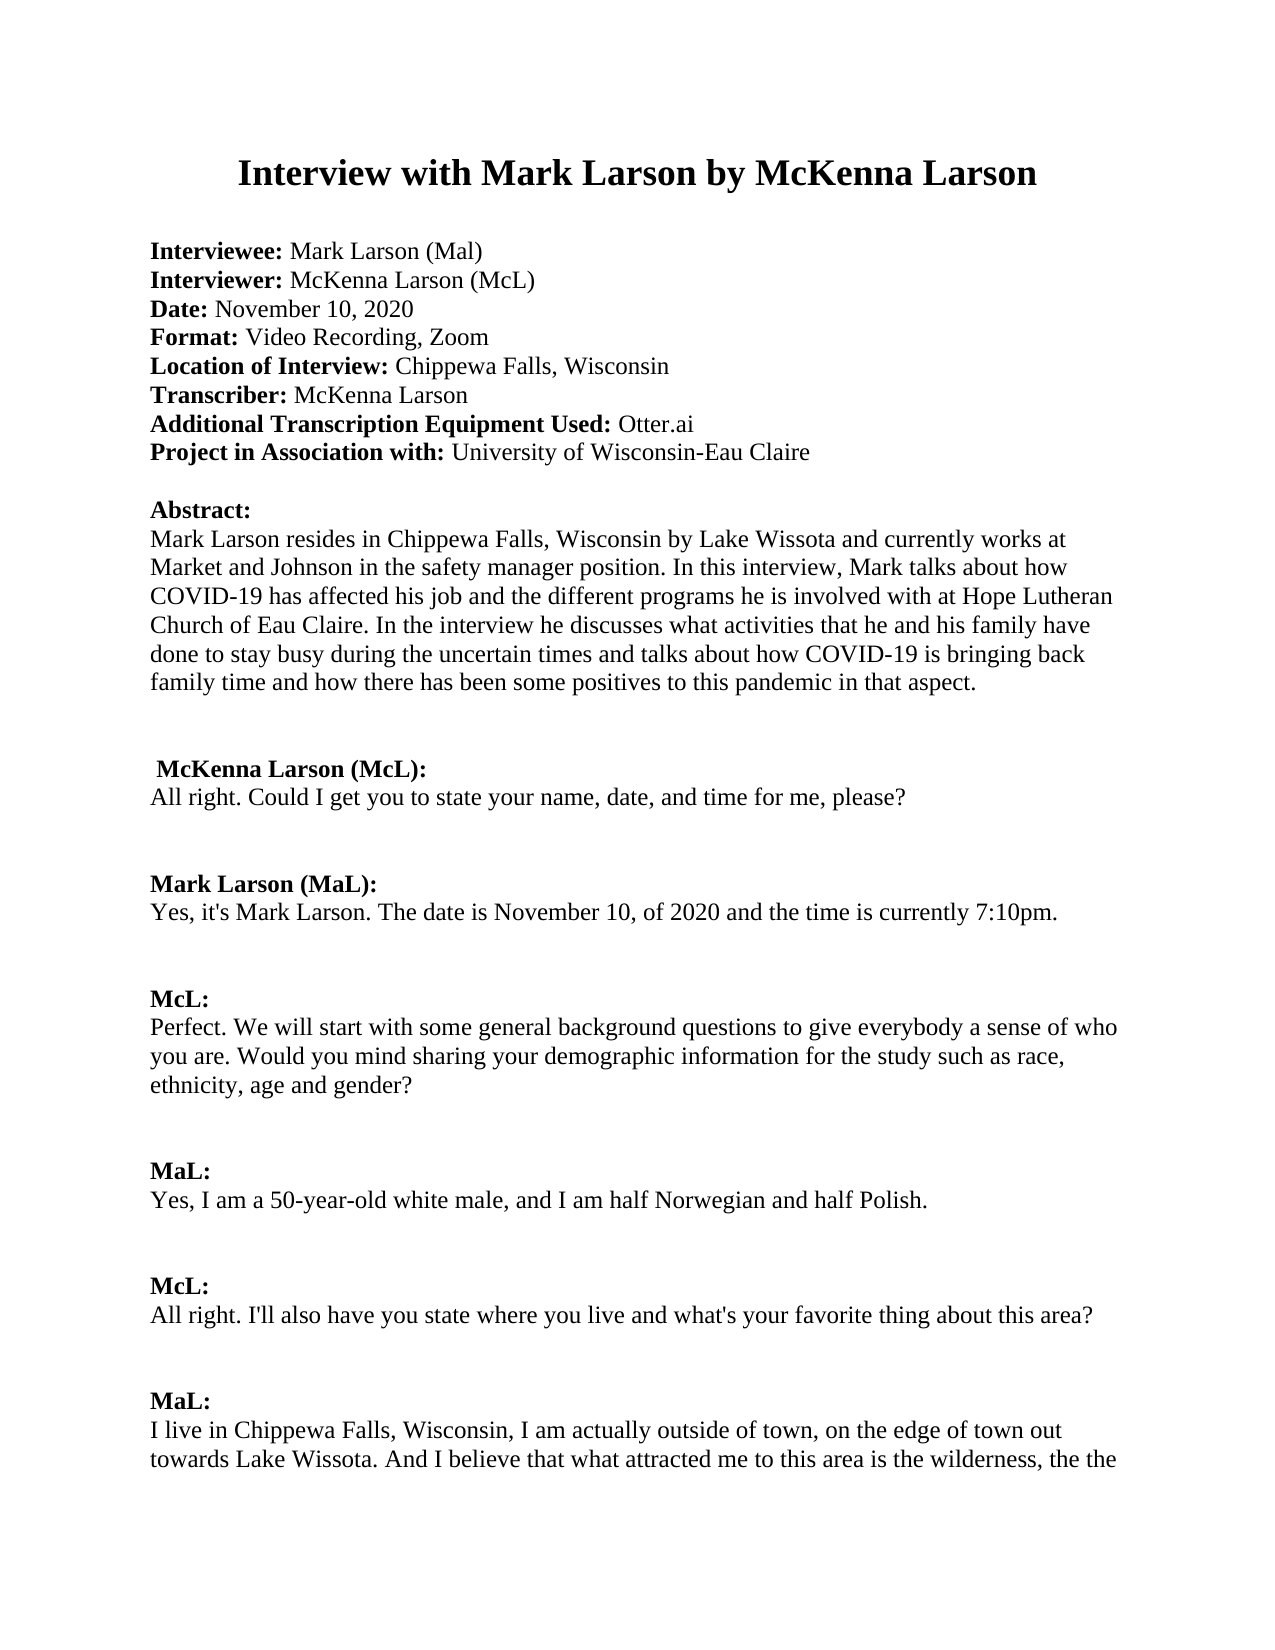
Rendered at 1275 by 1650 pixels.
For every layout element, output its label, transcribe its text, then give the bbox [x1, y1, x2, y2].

text McL: [150, 1271, 1125, 1300]
text Interviewee: Mark Larson (Mal) [150, 236, 1125, 265]
text All right. Could I get you to state your name, date, and time for me, please? [150, 782, 1125, 811]
text MaL: [150, 1156, 1125, 1185]
text Mark Larson resides in Chippewa Falls, Wisconsin by Lake Wissota and currently works at Market and Johnson in the safety manager position. In this interview, Mark talks about how COVID-19 has affected his job and the different programs he is involved with at Hope Lutheran Church of Eau Claire. In the interview he discusses what activities that he and his family have done to stay busy during the uncertain times and talks about how COVID-19 is bringing back family time and how there has been some positives to this pandemic in that aspect. [150, 524, 1125, 696]
text McKenna Larson (McL): [150, 754, 1125, 782]
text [150, 1415, 1125, 1472]
text Transcriber: McKenna Larson [150, 380, 1125, 409]
text McL: [150, 984, 1125, 1012]
text Perfect. We will start with some general background questions to give everybody a sense of who you are. Would you mind sharing your demographic information for the study such as race, ethnicity, age and gender? [150, 1012, 1125, 1099]
text All right. I'll also have you state where you live and what's your favorite thing about this area? [150, 1300, 1125, 1329]
text MaL: [150, 1386, 1125, 1415]
text Format: Video Recording, Zoom [150, 322, 1125, 351]
text Yes, I am a 50-year-old white male, and I am half Norwegian and half Polish. [150, 1185, 1125, 1214]
text Project in Association with: University of Wisconsin-Eau Claire [150, 437, 1125, 466]
text Location of Interview: Chippewa Falls, Wisconsin [150, 351, 1125, 380]
text Interviewer: McKenna Larson (McL) [150, 265, 1125, 294]
text Interview with Mark Larson by McKenna Larson [150, 150, 1125, 193]
text Additional Transcription Equipment Used: Otter.ai [150, 409, 1125, 437]
text Abstract: [150, 495, 1125, 524]
text Mark Larson (MaL): [150, 869, 1125, 897]
text Date: November 10, 2020 [150, 294, 1125, 322]
text Yes, it's Mark Larson. The date is November 10, of 2020 and the time is currently 7:10pm. [150, 897, 1125, 926]
